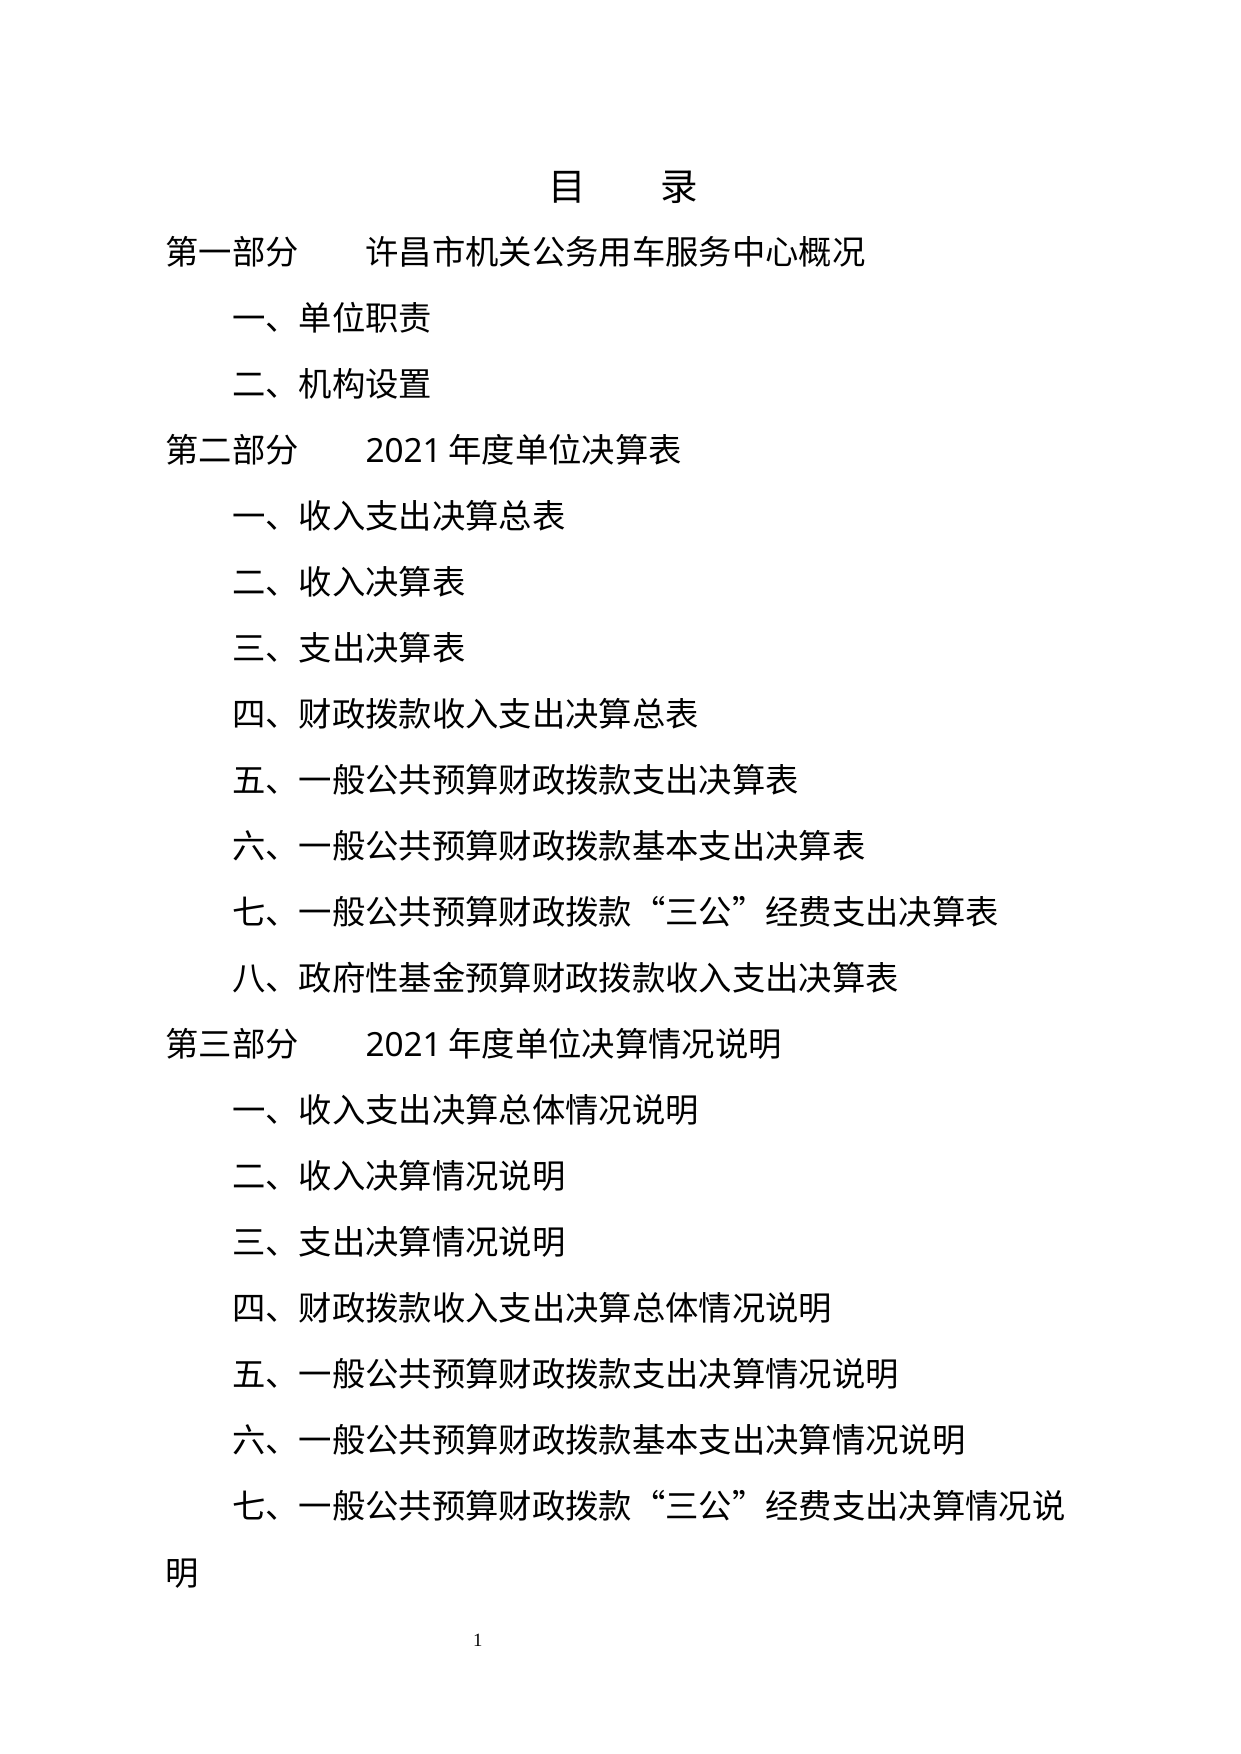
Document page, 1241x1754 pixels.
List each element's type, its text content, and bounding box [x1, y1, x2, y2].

text 七、一般公共预算财政拨款“三公”经费支出决算情况说明 [165, 1471, 1081, 1603]
text 四、财政拨款收入支出决算总体情况说明 [165, 1273, 1081, 1339]
text 六、一般公共预算财政拨款基本支出决算表 [165, 811, 1081, 877]
text 三、支出决算情况说明 [165, 1207, 1081, 1273]
text 一、收入支出决算总表 [165, 481, 1081, 547]
text 六、一般公共预算财政拨款基本支出决算情况说明 [165, 1405, 1081, 1471]
text 五、一般公共预算财政拨款支出决算表 [165, 745, 1081, 811]
text 三、支出决算表 [165, 613, 1081, 679]
text 四、财政拨款收入支出决算总表 [165, 679, 1081, 745]
text 二、收入决算情况说明 [165, 1141, 1081, 1207]
text 一、收入支出决算总体情况说明 [165, 1075, 1081, 1141]
text 七、一般公共预算财政拨款“三公”经费支出决算表 [165, 877, 1081, 943]
text 八、政府性基金预算财政拨款收入支出决算表 [165, 943, 1081, 1009]
text 第三部分 2021年度单位决算情况说明 [165, 1009, 1081, 1075]
text 二、收入决算表 [165, 547, 1081, 613]
list 单位职责 [165, 283, 1081, 349]
text 第一部分 许昌市机关公务用车服务中心概况 [165, 217, 1081, 283]
text 目 录 [165, 151, 1081, 217]
list 机构设置 [165, 349, 1081, 415]
text 五、一般公共预算财政拨款支出决算情况说明 [165, 1339, 1081, 1405]
text 第二部分 2021年度单位决算表 [165, 415, 1081, 481]
